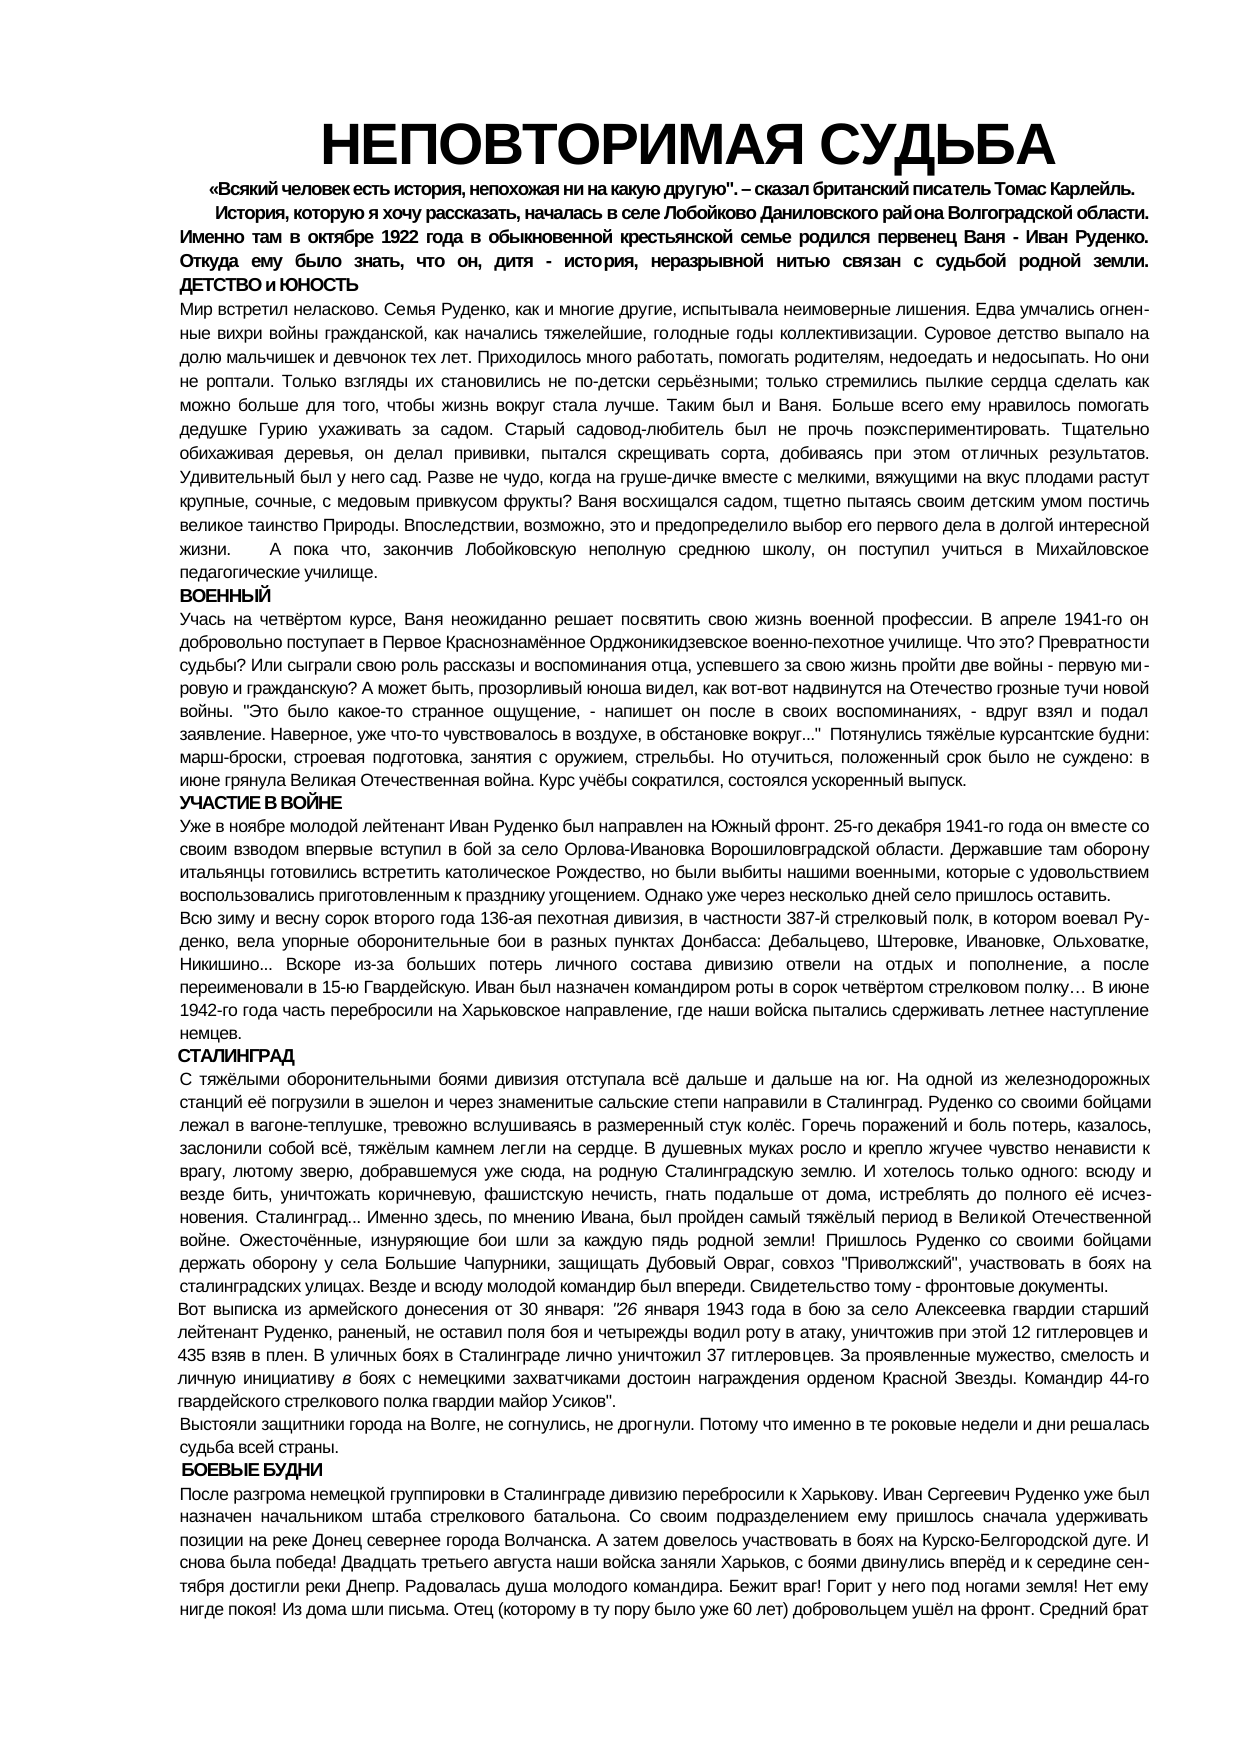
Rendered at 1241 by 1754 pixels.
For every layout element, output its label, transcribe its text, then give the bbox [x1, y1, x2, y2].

text Вот выписка из армейского донесения от 30 января: "26 января 1943 года в бою за село Алексеевка гвардии старший лейтенант Руденко, раненый, не оставил поля боя и четырежды водил роту в атаку, уничтожив при этой 12 гитлеровцев и 435 взяв в плен. В уличных боях в Сталинграде лично уничтожил 37 гитлеровцев. За проявленные мужество, смелость и личную инициативу в боях с немецкими захватчиками достоин награждения орденом Красной Звезды. Командир 44-го гвардейского стрелкового полка гвардии майор Усиков". [177, 1297, 1149, 1412]
text БОЕВЫЕ БУДНИ [177, 1458, 1149, 1482]
text Выстояли защитники города на Волге, не согнулись, не дрогнули. Потому что именно в те роковые недели и дни решалась судьба всей страны. [179, 1412, 1149, 1458]
text НЕПОВТОРИМАЯ СУДЬБА [227, 118, 1152, 176]
text Уже в ноябре молодой лейтенант Иван Руденко был направлен на Южный фронт. 25-го декабря 1941-го года он вместе со своим взводом впервые вступил в бой за село Орлова-Ивановка Ворошиловградской области. Державшие там оборону итальянцы готовились встретить католическое Рождество, но были выбиты нашими военными, которые с удовольствием воспользовались приготовленным к празднику угощением. Однако уже через несколько дней село пришлось оставить. [179, 814, 1149, 906]
text С тяжёлыми оборонительными боями дивизия отступала всё дальше и дальше на юг. На одной из железнодорожных станций её погрузили в эшелон и через знаменитые сальские степи направили в Сталинград. Руденко со своими бойцами лежал в вагоне-теплушке, тревожно вслушиваясь в размеренный стук колёс. Горечь поражений и боль потерь, казалось, заслонили собой всё, тяжёлым камнем легли на сердце. В душевных муках росло и крепло жгучее чувство ненависти к врагу, лютому зверю, добравшемуся уже сюда, на родную Сталинградскую землю. И хотелось только одного: всюду и везде бить, уничтожать коричневую, фашистскую нечисть, гнать подальше от дома, истреблять до полного её исчезновения. Сталинград... Именно здесь, по мнению Ивана, был пройден самый тяжёлый период в Великой Отечественной войне. Ожесточённые, изнуряющие бои шли за каждую пядь родной земли! Пришлось Руденко со своими бойцами держать оборону у села Большие Чапурники, защищать Дубовый Овраг, совхоз "Приволжский", участвовать в боях на сталинградских улицах. Везде и всюду молодой командир был впереди. Свидетельство тому - фронтовые документы. [179, 1067, 1152, 1297]
text УЧАСТИЕ В ВОЙНЕ [179, 791, 1152, 814]
text Мир встретил неласково. Семья Руденко, как и многие другие, испытывала неимоверные лишения. Едва умчались огненные вихри войны гражданской, как начались тяжелейшие, голодные годы коллективизации. Суровое детство выпало на долю мальчишек и девчонок тех лет. Приходилось много работать, помогать родителям, недоедать и недосыпать. Но они не роптали. Только взгляды их становились не по-детски серьёзными; только стремились пылкие сердца сделать как можно больше для того, чтобы жизнь вокруг стала лучше. Таким был и Ваня. Больше всего ему нравилось помогать дедушке Гурию ухаживать за садом. Старый садовод-любитель был не прочь поэкспериментировать. Тщательно обихаживая деревья, он делал прививки, пытался скрещивать сорта, добиваясь при этом отличных результатов. Удивительный был у него сад. Разве не чудо, когда на груше-дичке вместе с мелкими, вяжущими на вкус плодами растут крупные, сочные, с медовым привкусом фрукты? Ваня восхищался садом, тщетно пытаясь своим детским умом постичь великое таинство Природы. Впоследствии, возможно, это и предопределило выбор его первого дела в долгой интересной жизни. А пока что, закончив Лобойковскую неполную среднюю школу, он поступил учиться в Михайловское педагогические училище. [179, 296, 1149, 584]
text Учась на четвёртом курсе, Ваня неожиданно решает посвятить свою жизнь военной профессии. В апреле 1941-го он добровольно поступает в Первое Краснознамённое Орджоникидзевское военно-пехотное училище. Что это? Превратности судьбы? Или сыграли свою роль рассказы и воспоминания отца, успевшего за свою жизнь пройти две войны - первую мировую и гражданскую? А может быть, прозорливый юноша видел, как вот-вот надвинутся на Отечество грозные тучи новой войны. "Это было какое-то странное ощущение, - напишет он после в своих воспоминаниях, - вдруг взял и подал заявление. Наверное, уже что-то чувствовалось в воздухе, в обстановке вокруг..." Потянулись тяжёлые курсантские будни: марш-броски, строевая подготовка, занятия с оружием, стрельбы. Но отучиться, положенный срок было не суждено: в июне грянула Великая Отечественная война. Курс учёбы сократился, состоялся ускоренный выпуск. [179, 607, 1149, 791]
text ВОЕННЫЙ [179, 584, 1152, 607]
text Всю зиму и весну сорок второго года 136-ая пехотная дивизия, в частности 387-й стрелковый полк, в котором воевал Руденко, вела упорные оборонительные бои в разных пунктах Донбасса: Дебальцево, Штеровке, Ивановке, Ольховатке, Никишино... Вскоре из-за больших потерь личного состава дивизию отвели на отдых и пополнение, а после переименовали в 15-ю Гвардейскую. Иван был назначен командиром роты в сорок четвёртом стрелковом полку… В июне 1942-го года часть перебросили на Харьковское направление, где наши войска пытались сдерживать летнее наступление немцев. [179, 906, 1149, 1044]
text СТАЛИНГРАД [177, 1044, 1149, 1067]
text «Всякий человек есть история, непохожая ни на какую другую". – сказал британский писатель Томас Карлейль. [179, 176, 1149, 200]
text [179, 1482, 1149, 1620]
text История, которую я хочу рассказать, началась в селе Лобойково Даниловского района Волгоградской области. Именно там в октябре 1922 года в обыкновенной крестьянской семье родился первенец Ваня - Иван Руденко. Откуда ему было знать, что он, дитя - история, неразрывной нитью связан с судьбой родной земли. ДЕТСТВО и ЮНОСТЬ [179, 200, 1149, 296]
